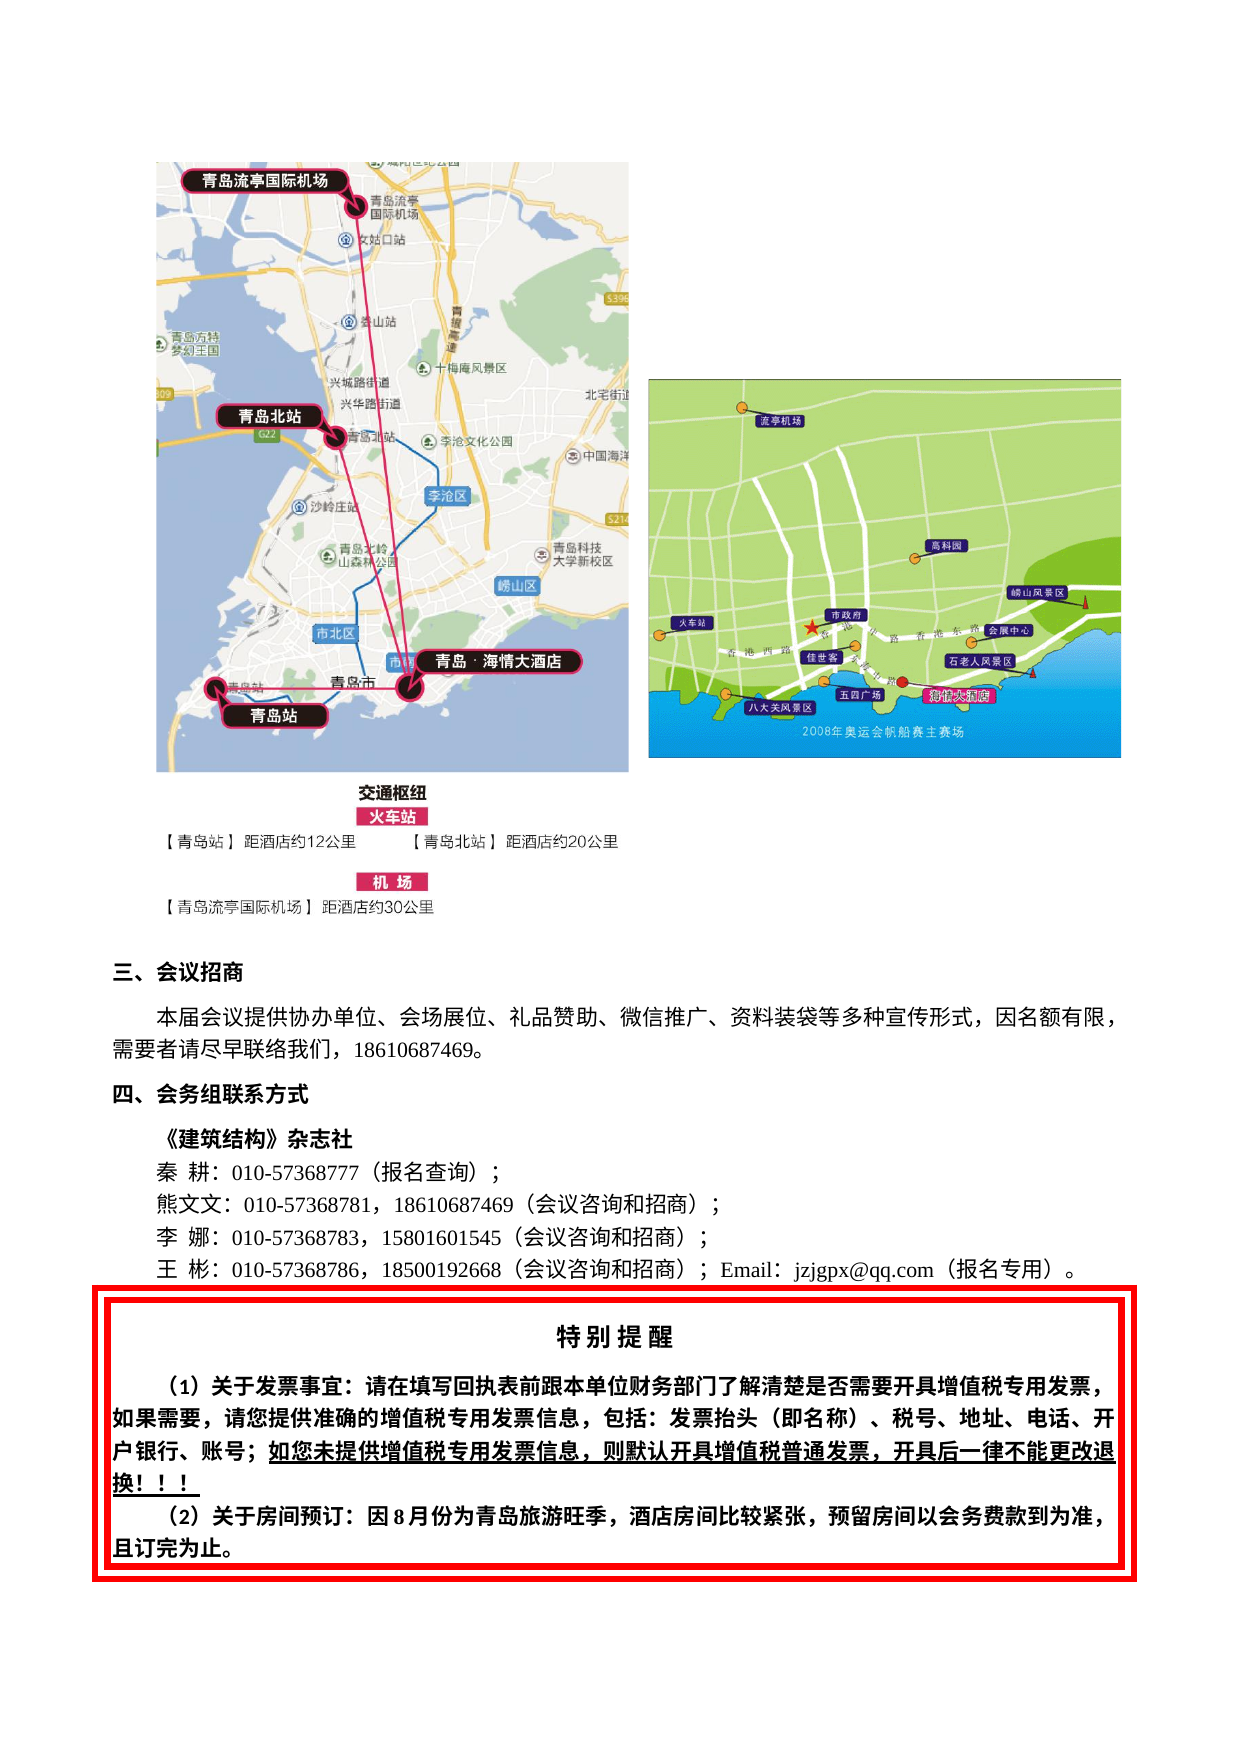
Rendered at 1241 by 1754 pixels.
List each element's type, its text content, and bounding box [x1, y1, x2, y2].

picture [860, 730, 868, 737]
picture [899, 727, 905, 737]
picture [953, 727, 963, 736]
text 王 彬：010-57368786，18500192668（会议咨询和招商）；Email：jzjgpx@qq.com（报名专用）。 [112, 1252, 1128, 1284]
picture [940, 727, 950, 736]
picture [873, 728, 880, 737]
text 李 娜：010-57368783，15801601545（会议咨询和招商）； [112, 1219, 1128, 1252]
text 《建筑结构》杂志社 [112, 1122, 1128, 1154]
text 四、会务组联系方式 [112, 1077, 1128, 1109]
picture [914, 727, 922, 738]
picture [886, 729, 894, 737]
picture [648, 379, 1122, 758]
picture [156, 162, 629, 916]
text 秦 耕：010-57368777（报名查询）； [112, 1154, 1128, 1187]
text 本届会议提供协办单位、会场展位、礼品赞助、微信推广、资料装袋等多种宣传形式，因名额有限，需要者请尽早联络我们，18610687469。 [112, 999, 1128, 1064]
picture [846, 727, 855, 738]
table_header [101, 1291, 1128, 1563]
text 熊文文：010-57368781，18610687469（会议咨询和招商）； [112, 1187, 1128, 1219]
text 三、会议招商 [112, 954, 1128, 987]
